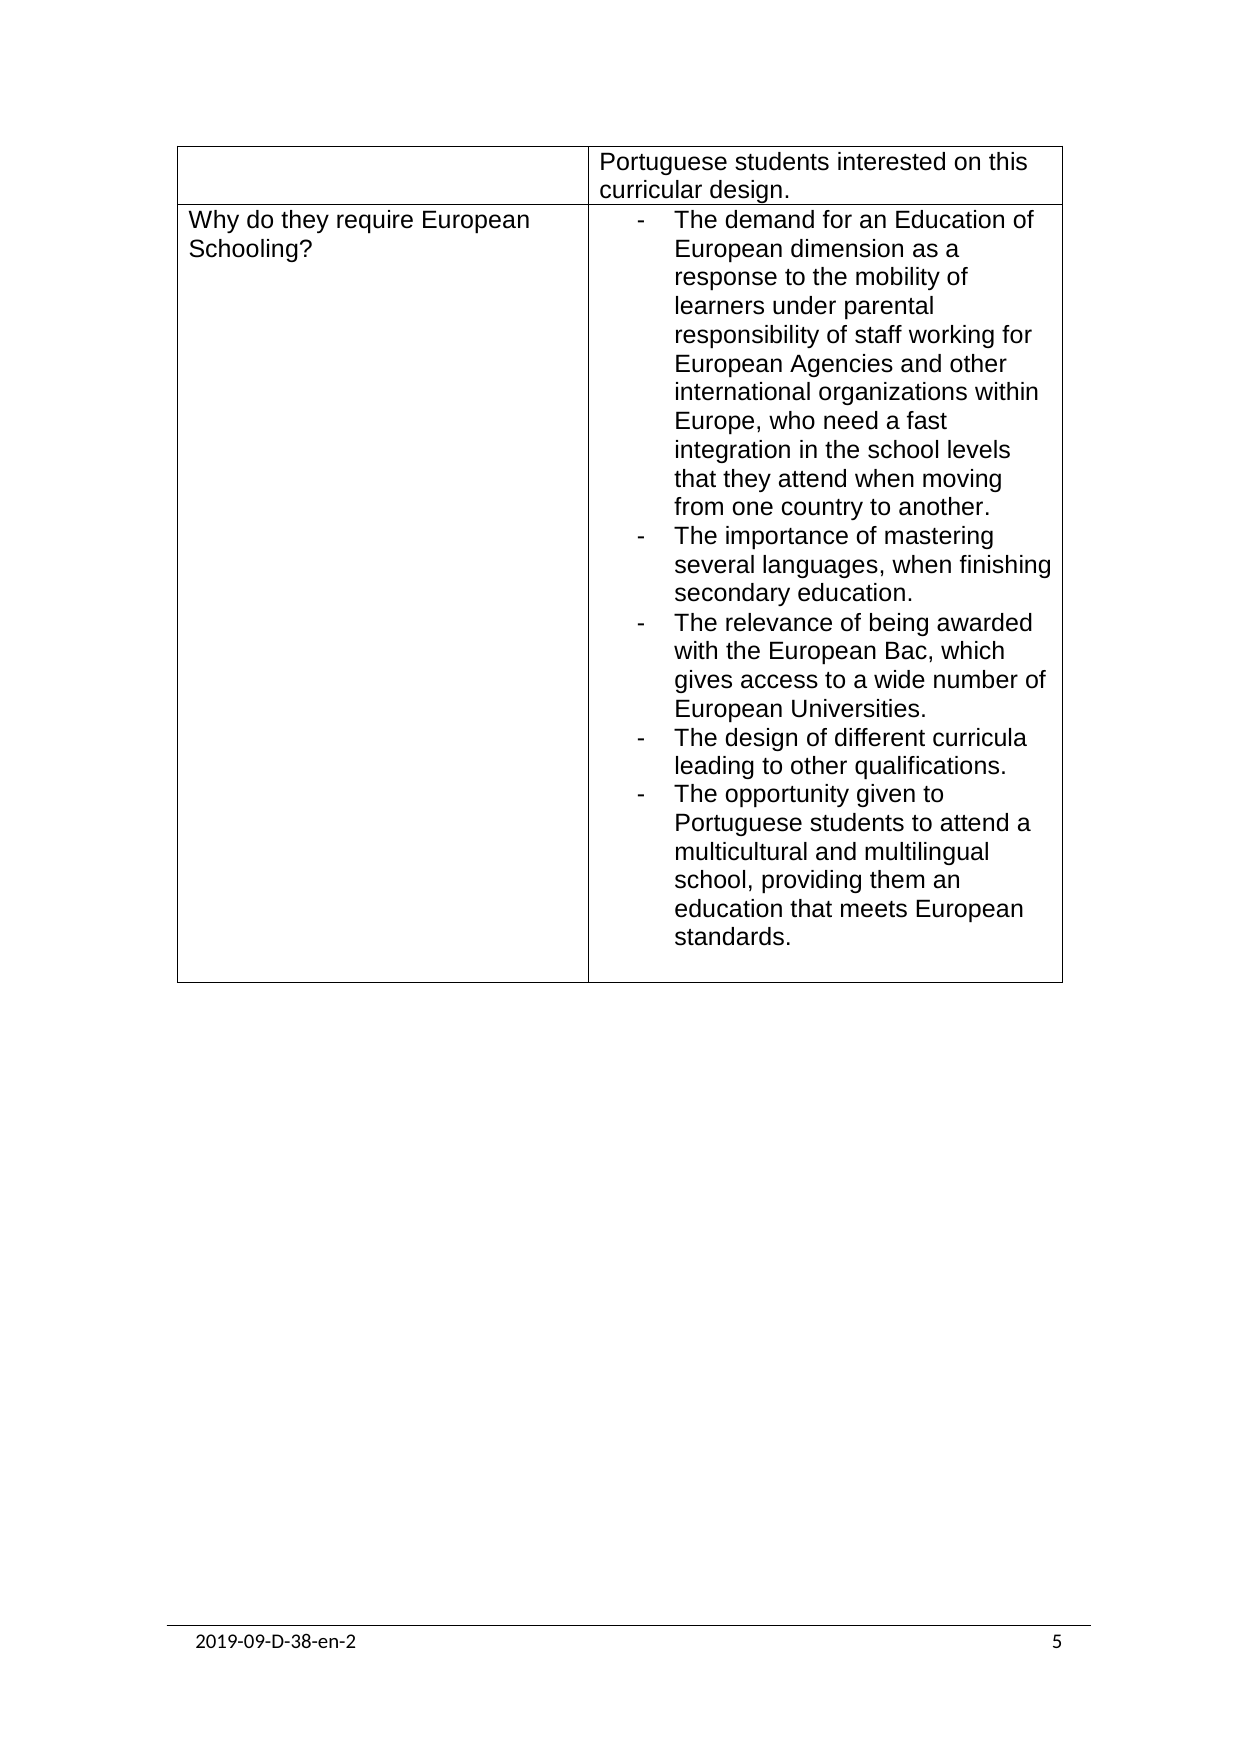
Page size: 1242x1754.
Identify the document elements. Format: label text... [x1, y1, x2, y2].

table_cell - The demand for an Education of European dimension as a response to the mobility of learners under parental responsibility of staff working for European Agencies and other international organizations within Europe, who need a fast integration in the school levels that they attend when moving from one country to another. - The importance of mastering several languages, when finishing secondary education. - The relevance of being awarded with the European Bac, which gives access to a wide number of European Universities. - The design of different curricula leading to other qualifications. - The opportunity given to Portuguese students to attend a multicultural and multilingual school, providing them an education that meets European standards. [589, 205, 1062, 982]
table_header Portuguese students interested on this curricular design. [589, 147, 1062, 204]
table_cell Why do they require European Schooling? [178, 205, 588, 982]
table_header [178, 147, 588, 204]
